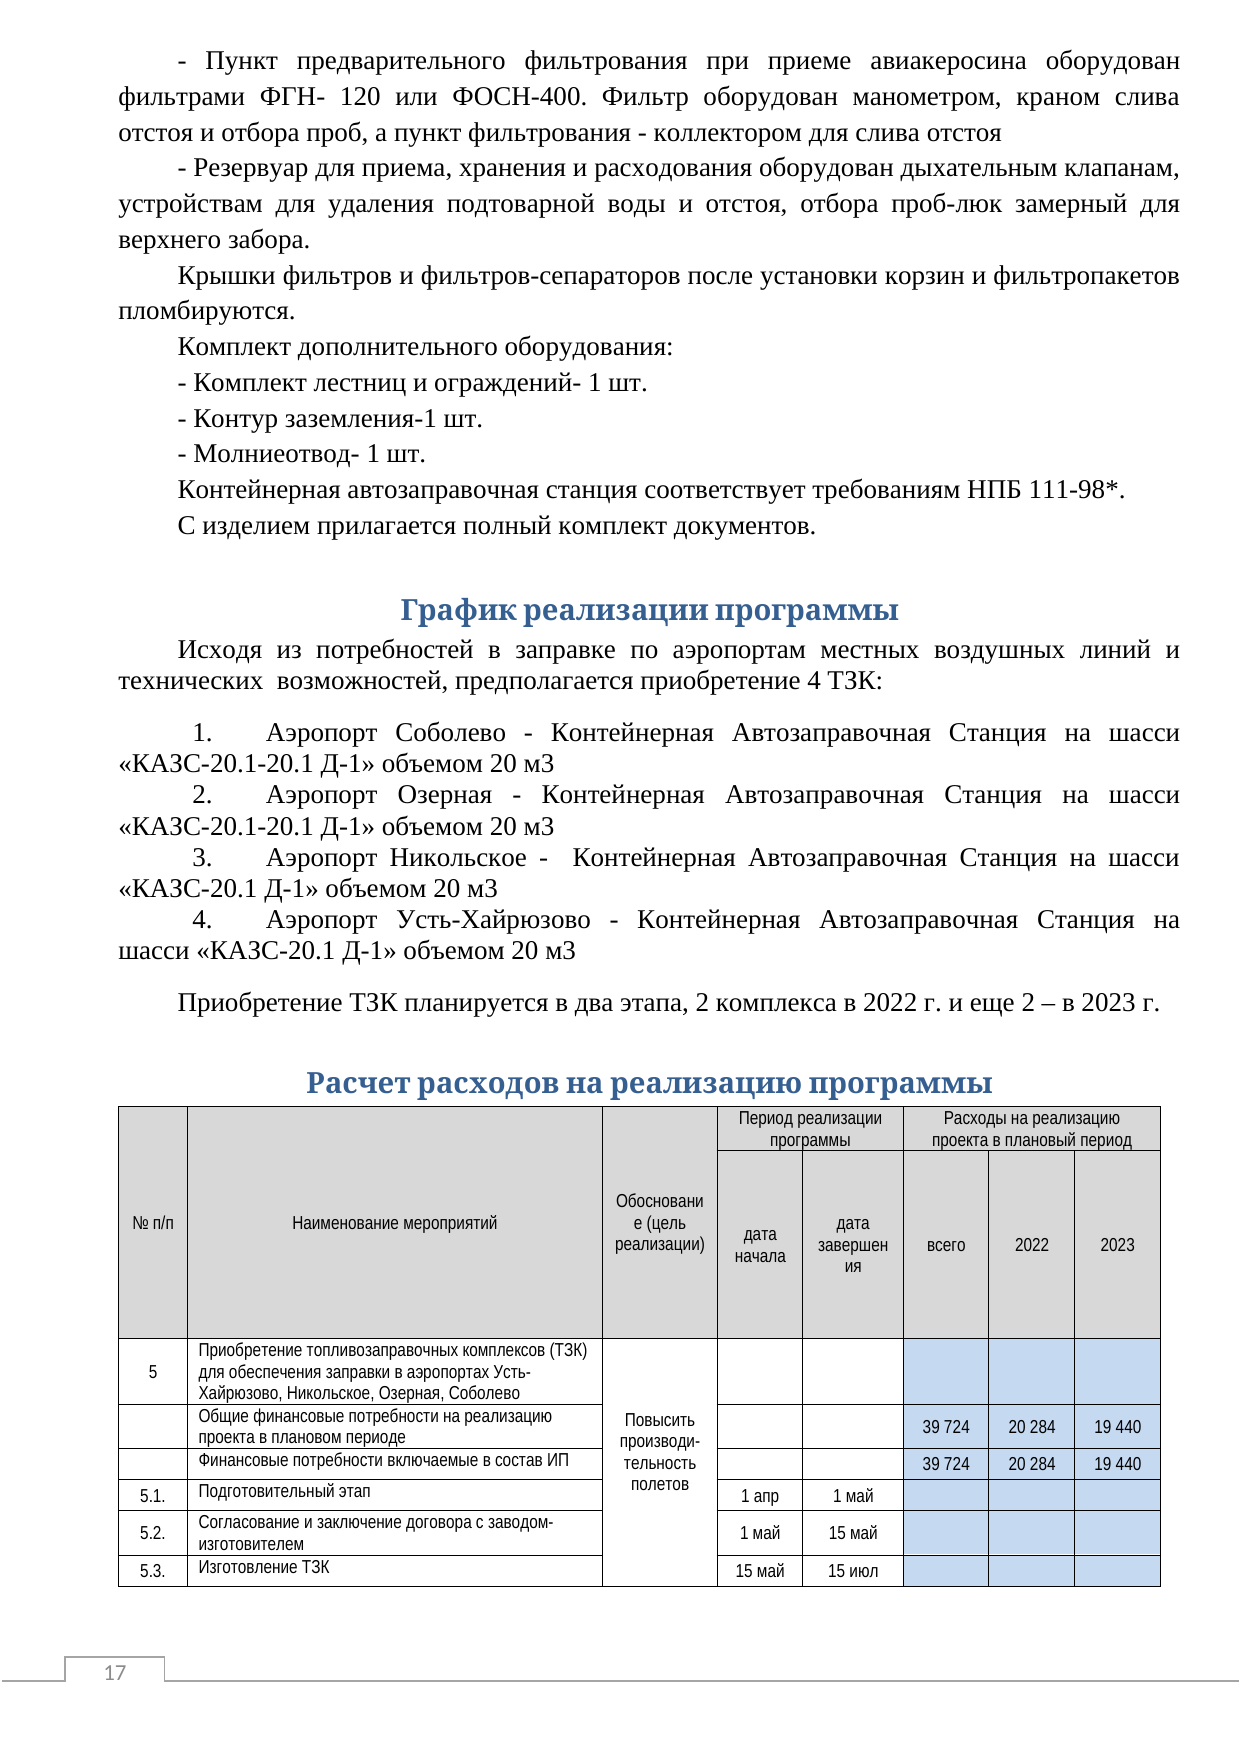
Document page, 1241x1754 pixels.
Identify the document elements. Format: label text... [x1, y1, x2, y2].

table_cell [904, 1511, 988, 1554]
table_cell [989, 1556, 1074, 1586]
text - Резервуар для приема, хранения и расходования оборудован дыхательным клапанам, устройствам для удаления подтоварной воды и отстоя, отбора проб-люк замерный для верхнего забора. [118, 152, 1181, 254]
table_cell [1075, 1339, 1160, 1404]
table_cell [1075, 1556, 1160, 1586]
table_header № п/п [119, 1107, 187, 1338]
table_cell 15 май [718, 1556, 802, 1586]
table_cell Общие финансовые потребности на реализацию проекта в плановом периоде [188, 1405, 602, 1448]
table_cell 5 [119, 1339, 187, 1404]
table_cell 1 апр [718, 1480, 802, 1510]
table_header Период реализации программы [718, 1107, 903, 1150]
subtitle Расчет расходов на реализацию программы [118, 1067, 1181, 1101]
table_cell 19 440 [1075, 1449, 1160, 1479]
table_cell Подготовительный этап [188, 1480, 602, 1510]
table_cell 2023 [1075, 1151, 1160, 1338]
text - Контур заземления-1 шт. [118, 402, 1181, 433]
table_header Наименование мероприятий [188, 1107, 602, 1338]
table_cell Финансовые потребности включаемые в состав ИП [188, 1449, 602, 1479]
subtitle График реализации программы [118, 594, 1181, 628]
list Аэропорт Никольское - Контейнерная Автозаправочная Станция на шасси «КАЗС-20.1 Д-1» объемом 20 м3 [118, 841, 1181, 903]
table_cell [904, 1339, 988, 1404]
table_cell 1 май [718, 1511, 802, 1554]
table_cell [1075, 1480, 1160, 1510]
text Контейнерная автозаправочная станция соответствует требованиям НПБ 111-98*. [118, 473, 1181, 504]
table_cell [119, 1405, 187, 1448]
text С изделием прилагается полный комплект документов. [118, 509, 1181, 540]
table_cell Изготовление ТЗК [188, 1556, 602, 1586]
table_cell [718, 1449, 802, 1479]
text - Молниеотвод- 1 шт. [118, 437, 1181, 468]
text - Пункт предварительного фильтрования при приеме авиакеросина оборудован фильтрами ФГН- 120 или ФОСН-400. Фильтр оборудован манометром, краном слива отстоя и отбора проб, а пункт фильтрования - коллектором для слива отстоя [118, 44, 1181, 147]
table_cell [1075, 1511, 1160, 1554]
table_cell [989, 1339, 1074, 1404]
table_cell [904, 1556, 988, 1586]
text Исходя из потребностей в заправке по аэропортам местных воздушных линий и технических возможностей, предполагается приобретение 4 ТЗК: [118, 633, 1181, 695]
table_cell [904, 1480, 988, 1510]
table_cell 2022 [989, 1151, 1074, 1338]
table_cell Приобретение топливозаправочных комплексов (ТЗК) для обеспечения заправки в аэропортах Усть-Хайрюзово, Никольское, Озерная, Соболево [188, 1339, 602, 1404]
list Аэропорт Усть-Хайрюзово - Контейнерная Автозаправочная Станция на шасси «КАЗС-20.1 Д-1» объемом 20 м3 [118, 903, 1181, 965]
table_cell 5.1. [119, 1480, 187, 1510]
text Приобретение ТЗК планируется в два этапа, 2 комплекса в 2022 г. и еще 2 – в 2023 г. [118, 986, 1181, 1017]
text Комплект дополнительного оборудования: [118, 330, 1181, 361]
table_cell 15 май [803, 1511, 903, 1554]
table_cell [803, 1405, 903, 1448]
table_cell [119, 1449, 187, 1479]
table_cell дата завершения [803, 1151, 903, 1338]
table_cell 39 724 [904, 1405, 988, 1448]
table_cell 1 май [803, 1480, 903, 1510]
table_cell 20 284 [989, 1449, 1074, 1479]
table_cell 20 284 [989, 1405, 1074, 1448]
table_cell дата начала [718, 1151, 802, 1338]
table_header Расходы на реализацию проекта в плановый период [904, 1107, 1160, 1150]
table_cell [803, 1339, 903, 1404]
list Аэропорт Соболево - Контейнерная Автозаправочная Станция на шасси «КАЗС-20.1-20.1 Д-1» объемом 20 м3 [118, 716, 1181, 778]
table_cell всего [904, 1151, 988, 1338]
table_cell 15 июл [803, 1556, 903, 1586]
table_cell 39 724 [904, 1449, 988, 1479]
table_cell 5.3. [119, 1556, 187, 1586]
table_header Обоснование (цель реализации) [603, 1107, 717, 1338]
text - Комплект лестниц и ограждений- 1 шт. [118, 366, 1181, 397]
text Крышки фильтров и фильтров-сепараторов после установки корзин и фильтропакетов пломбируются. [118, 259, 1181, 326]
table_cell 19 440 [1075, 1405, 1160, 1448]
list Аэропорт Озерная - Контейнерная Автозаправочная Станция на шасси «КАЗС-20.1-20.1 Д-1» объемом 20 м3 [118, 778, 1181, 841]
table_cell [718, 1339, 802, 1404]
table_cell [803, 1449, 903, 1479]
table_cell [989, 1480, 1074, 1510]
table_cell [718, 1405, 802, 1448]
table_cell [989, 1511, 1074, 1554]
table_cell 5.2. [119, 1511, 187, 1554]
table_cell Повысить производи-тельность полетов [603, 1339, 717, 1586]
table_cell Согласование и заключение договора с заводом-изготовителем [188, 1511, 602, 1554]
